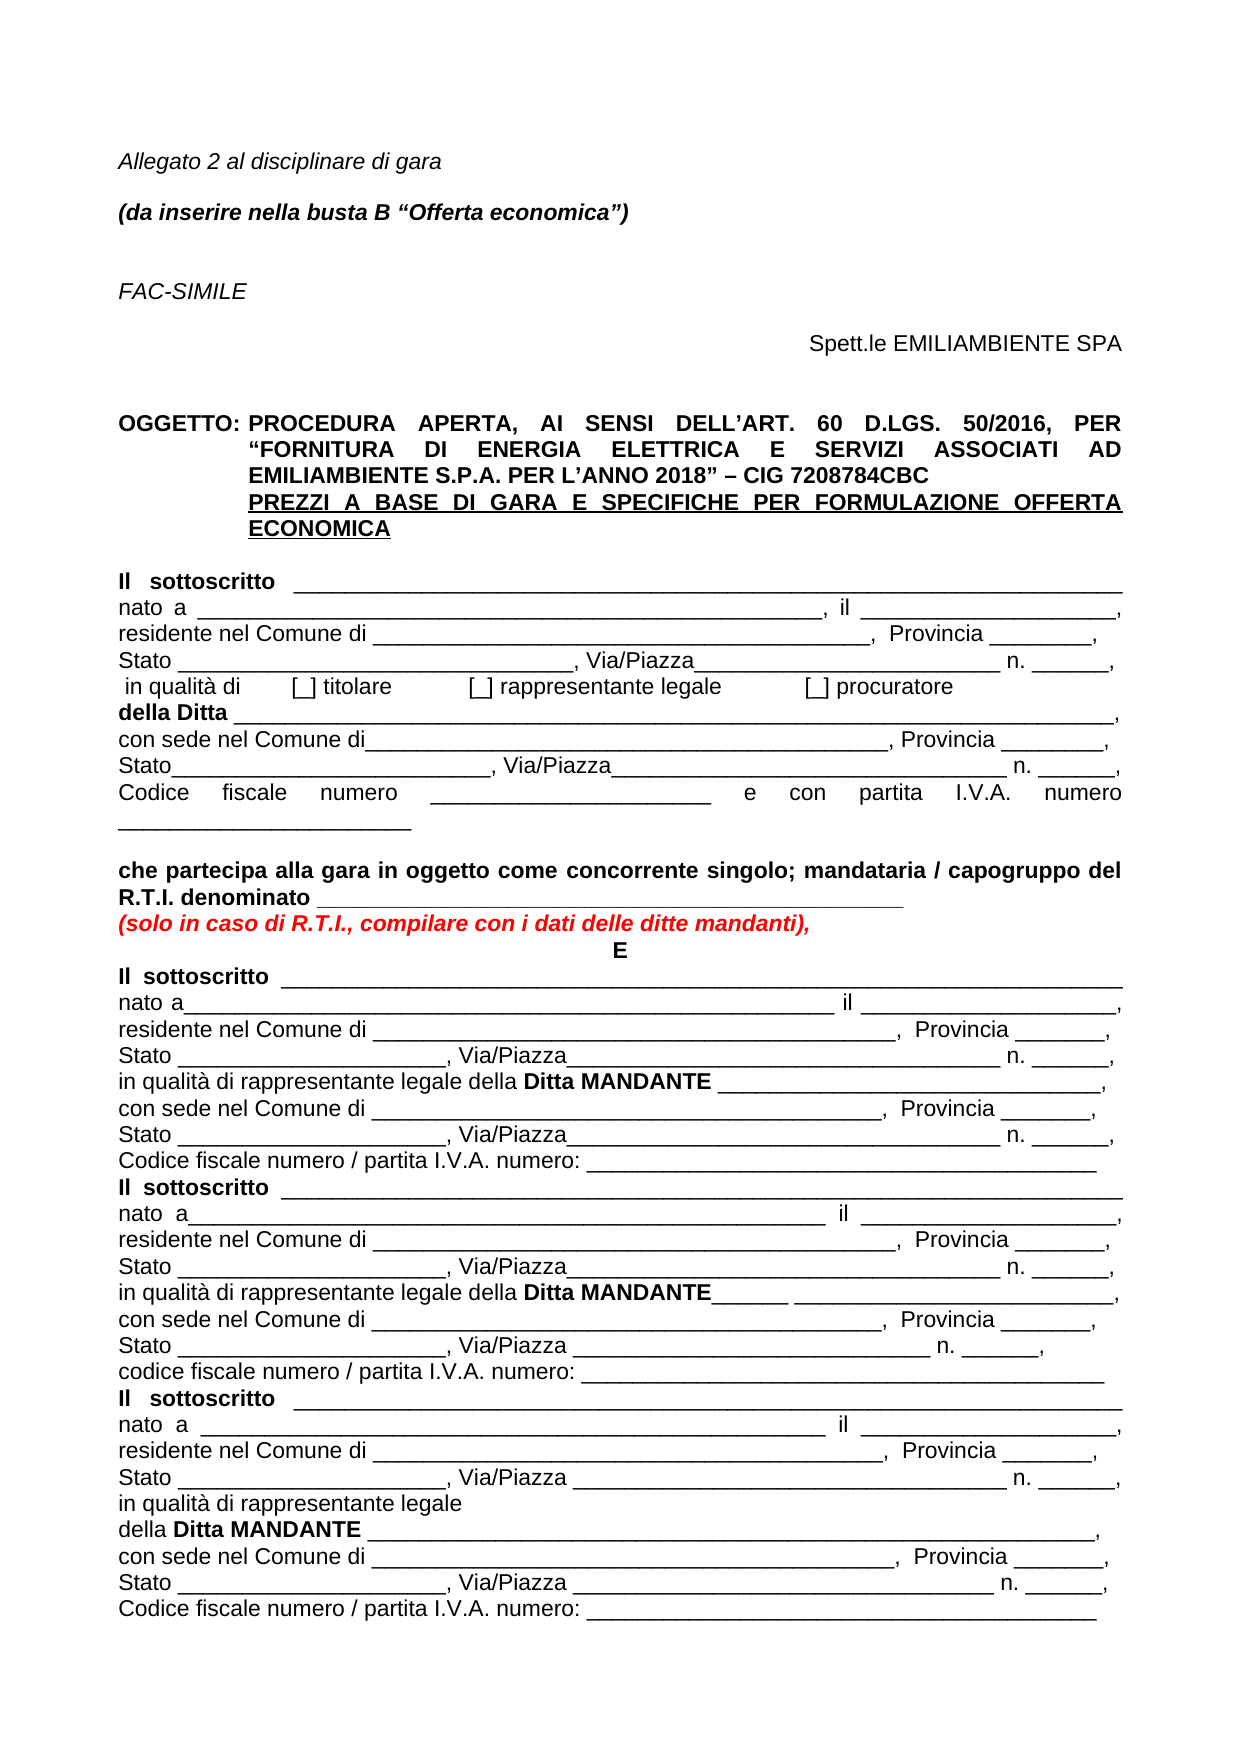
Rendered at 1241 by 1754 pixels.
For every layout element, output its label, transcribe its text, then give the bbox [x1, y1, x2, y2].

text Stato _____________________, Via/Piazza __________________________________ n. ______, [118, 1464, 1122, 1490]
text con sede nel Comune di_________________________________________, Provincia ________, [118, 726, 1122, 752]
text Codice fiscale numero ______________________ e con partita I.V.A. numero _______________________ [118, 778, 1122, 831]
text Spett.le EMILIAMBIENTE SPA [118, 330, 1122, 357]
text PREZZI A BASE DI GARA E SPECIFICHE PER FORMULAZIONE OFFERTA ECONOMICA [118, 488, 1122, 541]
text Stato _____________________, Via/Piazza _________________________________ n. ______, [118, 1569, 1122, 1595]
text codice fiscale numero / partita I.V.A. numero: _________________________________________ [118, 1358, 1122, 1384]
text Codice fiscale numero / partita I.V.A. numero: ________________________________________ [118, 1147, 1122, 1174]
text Stato _____________________, Via/Piazza__________________________________ n. ______, [118, 1121, 1122, 1147]
text Codice fiscale numero / partita I.V.A. numero: ________________________________________ [118, 1595, 1122, 1622]
text in qualità di rappresentante legale [118, 1490, 1122, 1516]
text in qualità di rappresentante legale della Ditta MANDANTE______ _________________________, [118, 1279, 1122, 1306]
text FAC-SIMILE [118, 278, 1122, 304]
text Allegato 2 al disciplinare di gara [118, 148, 1122, 174]
text Il sottoscritto _________________________________________________________________ nato a _________________________________________________ il ____________________, residente nel Comune di ________________________________________, Provincia _______, [118, 1384, 1122, 1464]
text Stato_________________________, Via/Piazza_______________________________ n. ______, [118, 752, 1122, 778]
text con sede nel Comune di _________________________________________, Provincia _______, [118, 1543, 1122, 1569]
text E [118, 937, 1122, 963]
text Stato _____________________, Via/Piazza__________________________________ n. ______, [118, 1042, 1122, 1068]
text (solo in caso di R.T.I., compilare con i dati delle ditte mandanti), [118, 910, 1122, 937]
text Stato _______________________________, Via/Piazza________________________ n. ______, [118, 647, 1122, 673]
text in qualità di rappresentante legale della Ditta MANDANTE ______________________________, [118, 1068, 1122, 1095]
text (da inserire nella busta B “Offerta economica”) [118, 199, 1122, 225]
text con sede nel Comune di ________________________________________, Provincia _______, [118, 1306, 1122, 1332]
text Stato _____________________, Via/Piazza ____________________________ n. ______, [118, 1332, 1122, 1358]
text OGGETTO: PROCEDURA APERTA, AI SENSI DELL’ART. 60 D.LGS. 50/2016, PER “FORNITURA DI ENERGIA ELETTRICA E SERVIZI ASSOCIATI AD EMILIAMBIENTE S.P.A. PER L’ANNO 2018” – CIG 7208784CBC [118, 409, 1122, 488]
text Il sottoscritto __________________________________________________________________ nato a___________________________________________________ il ____________________, residente nel Comune di _________________________________________, Provincia _______, [118, 963, 1122, 1042]
text Il sottoscritto __________________________________________________________________ nato a__________________________________________________ il ____________________, residente nel Comune di _________________________________________, Provincia _______, [118, 1174, 1122, 1253]
text in qualità di [_] titolare [_] rappresentante legale [_] procuratore [118, 673, 1122, 699]
text Il sottoscritto _________________________________________________________________ nato a _________________________________________________, il ____________________, residente nel Comune di _______________________________________, Provincia ________, [118, 568, 1122, 647]
text che partecipa alla gara in oggetto come concorrente singolo; mandataria / capogruppo del R.T.I. denominato ______________________________________________ [118, 857, 1122, 910]
text Stato _____________________, Via/Piazza__________________________________ n. ______, [118, 1253, 1122, 1279]
text della Ditta _____________________________________________________________________, [118, 699, 1122, 726]
text della Ditta MANDANTE _________________________________________________________, [118, 1516, 1122, 1543]
text con sede nel Comune di ________________________________________, Provincia _______, [118, 1095, 1122, 1121]
